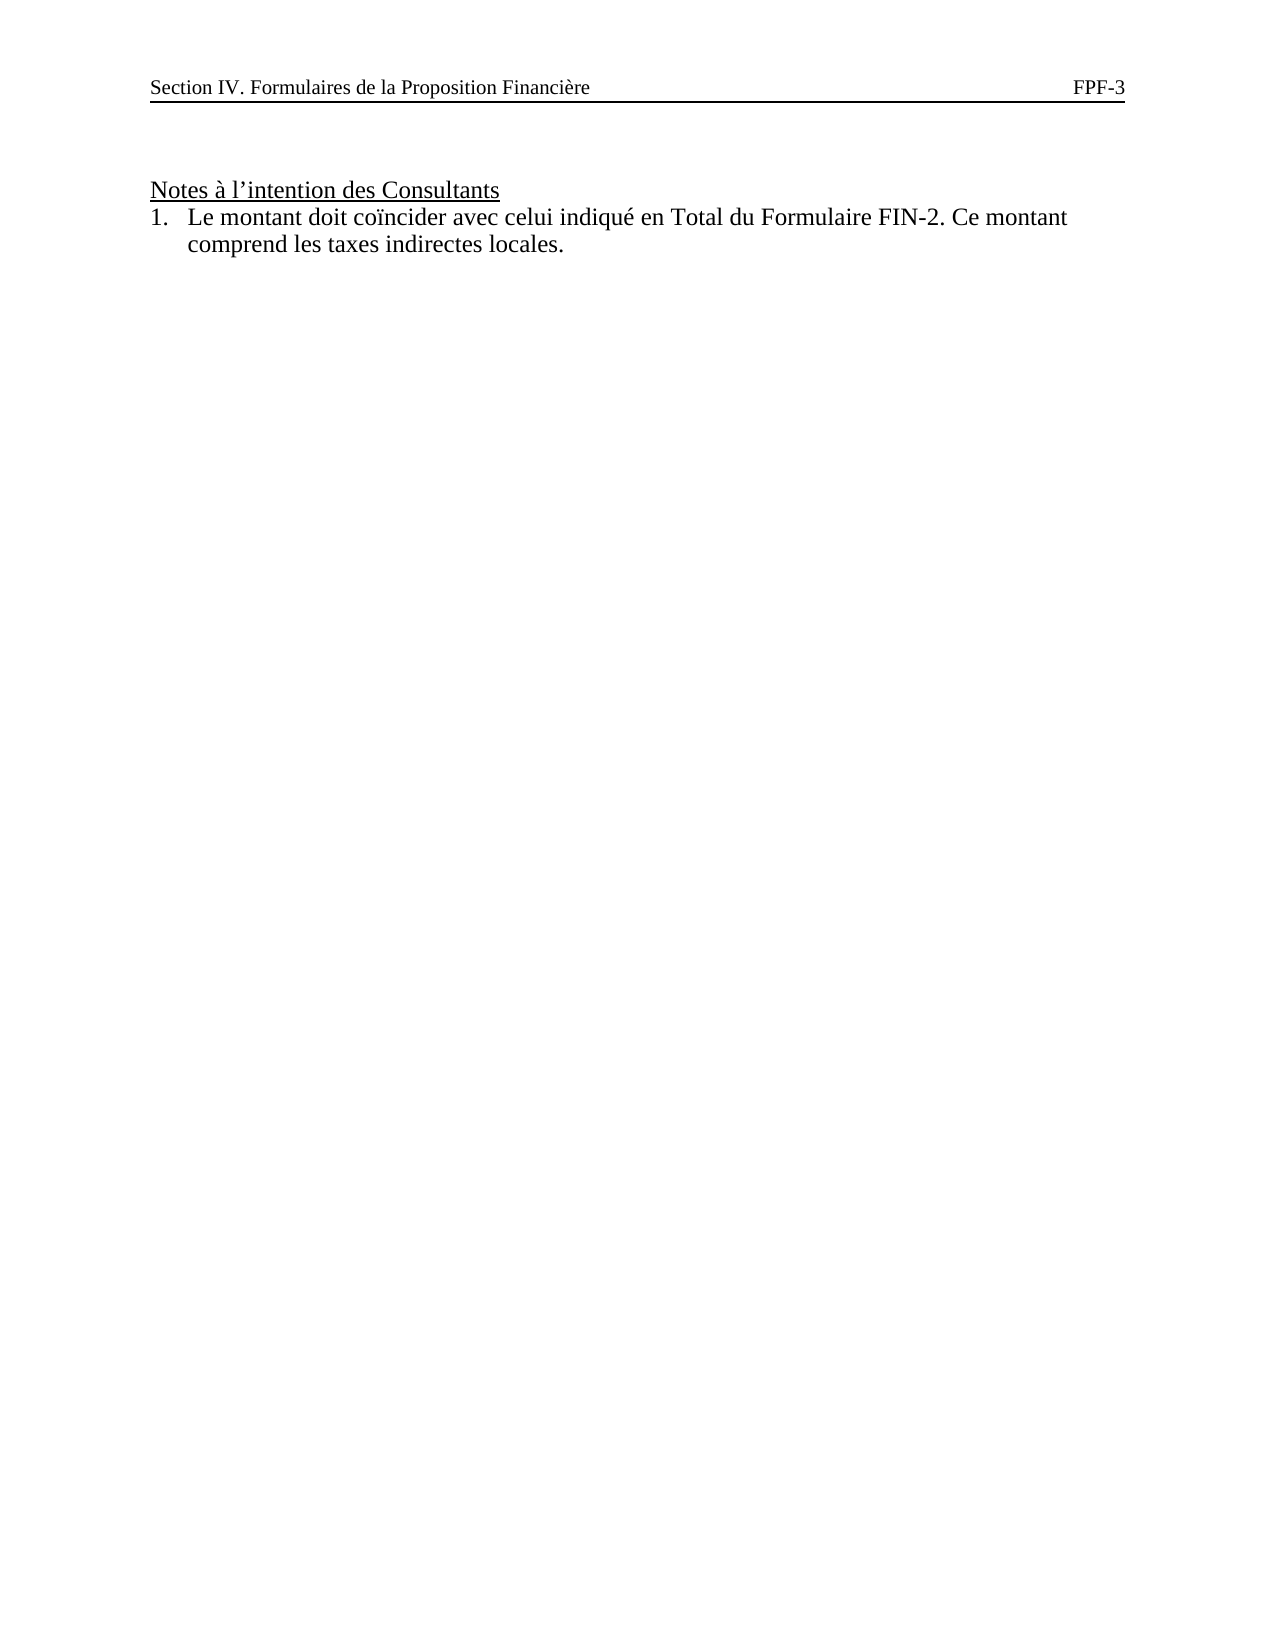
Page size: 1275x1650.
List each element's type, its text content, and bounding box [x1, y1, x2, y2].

text Notes à l’intention des Consultants [150, 177, 1125, 204]
list Le montant doit coïncider avec celui indiqué en Total du Formulaire FIN-2. Ce montant comprend les taxes indirectes locales. [150, 204, 1125, 258]
